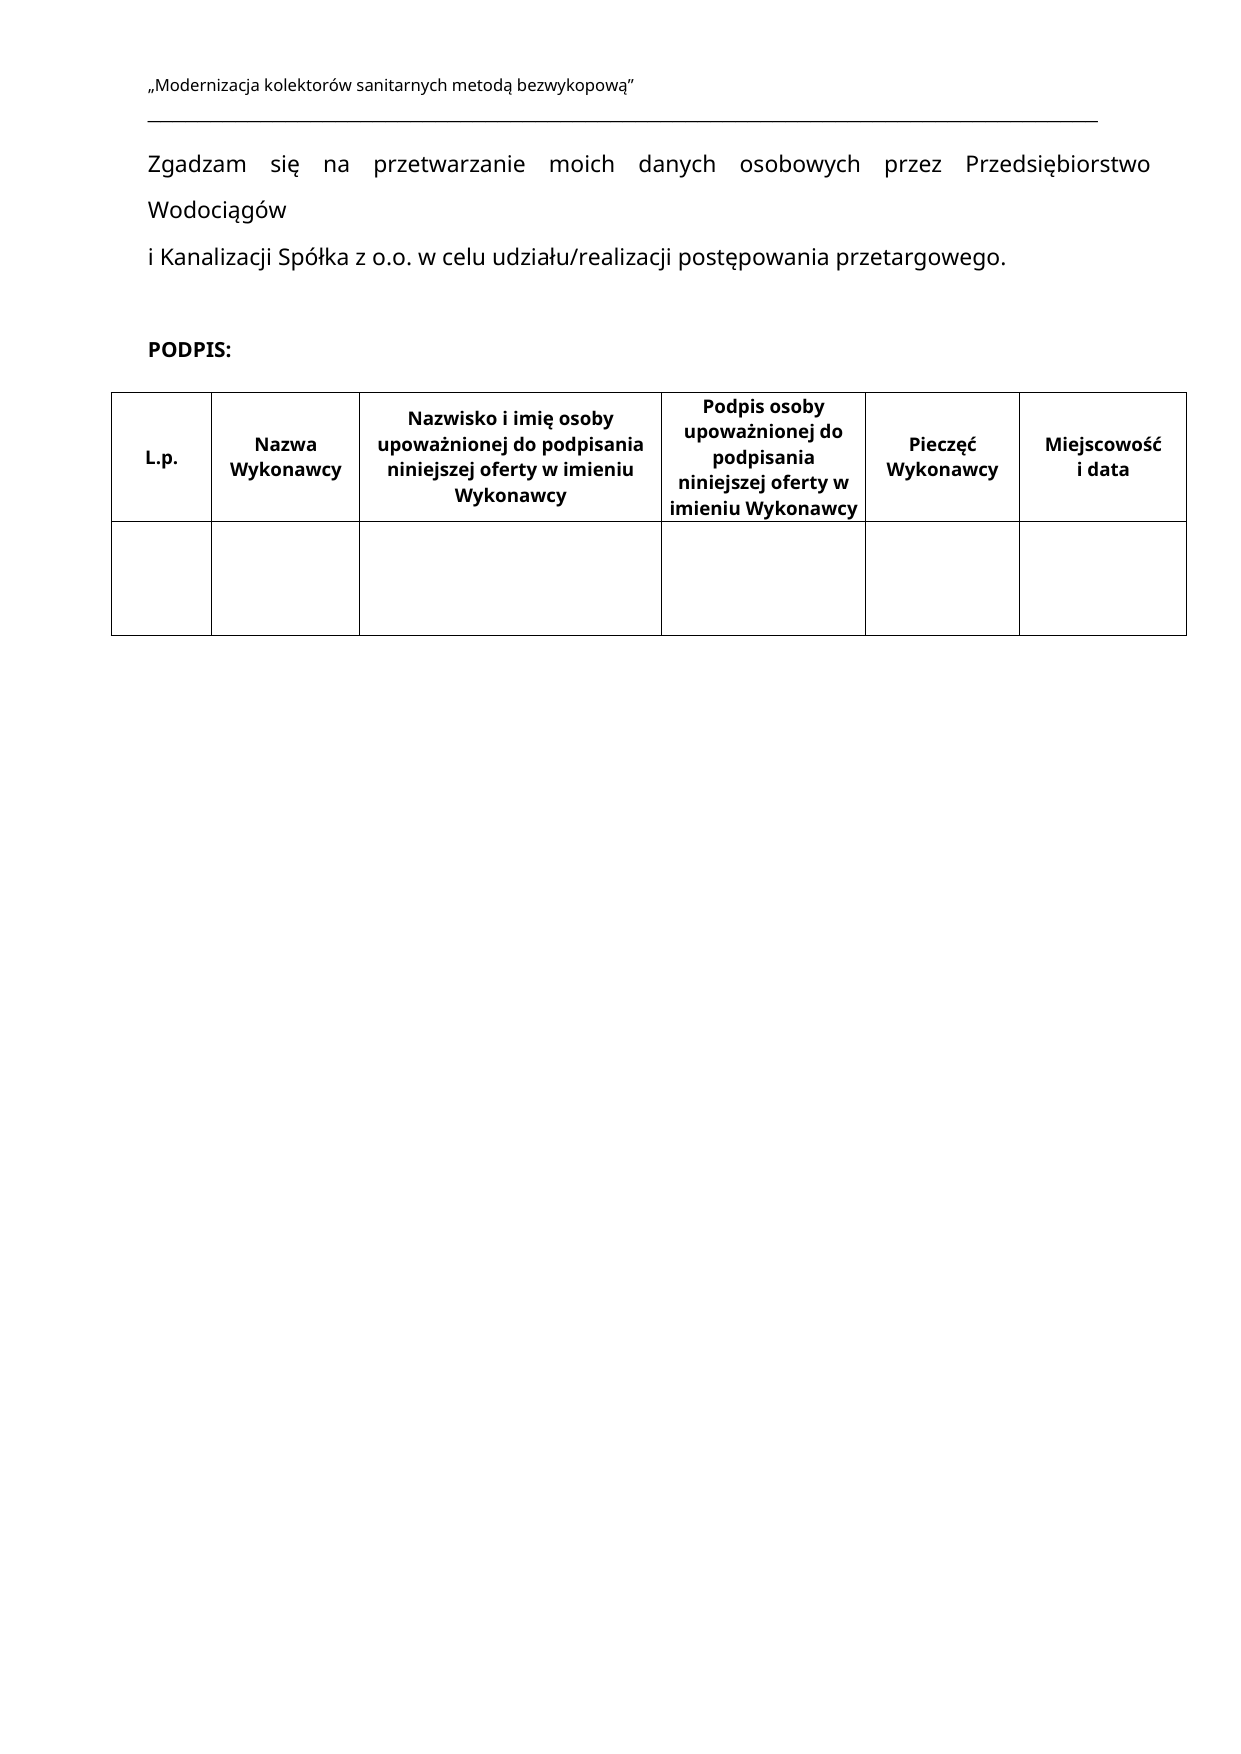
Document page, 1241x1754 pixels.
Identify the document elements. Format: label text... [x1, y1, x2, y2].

text Zgadzam się na przetwarzanie moich danych osobowych przez Przedsiębiorstwo Wodociągów i Kanalizacji Spółka z o.o. w celu udziału/realizacji postępowania przetargowego. [148, 148, 1152, 273]
table_header Pieczęć Wykonawcy [866, 393, 1019, 521]
table_header Nazwisko i imię osoby upoważnionej do podpisania niniejszej oferty w imieniu Wykonawcy [360, 393, 661, 521]
table_header L.p. [112, 393, 211, 521]
table_cell [1020, 522, 1186, 635]
table_header Podpis osoby upoważnionej do podpisania niniejszej oferty w imieniu Wykonawcy [662, 393, 865, 521]
table_cell [866, 522, 1019, 635]
table_cell [212, 522, 359, 635]
table_cell [662, 522, 865, 635]
text PODPIS: [148, 335, 1152, 363]
table_header Miejscowość i data [1020, 393, 1186, 521]
table_header Nazwa Wykonawcy [212, 393, 359, 521]
table_cell [112, 522, 211, 635]
table_cell [360, 522, 661, 635]
